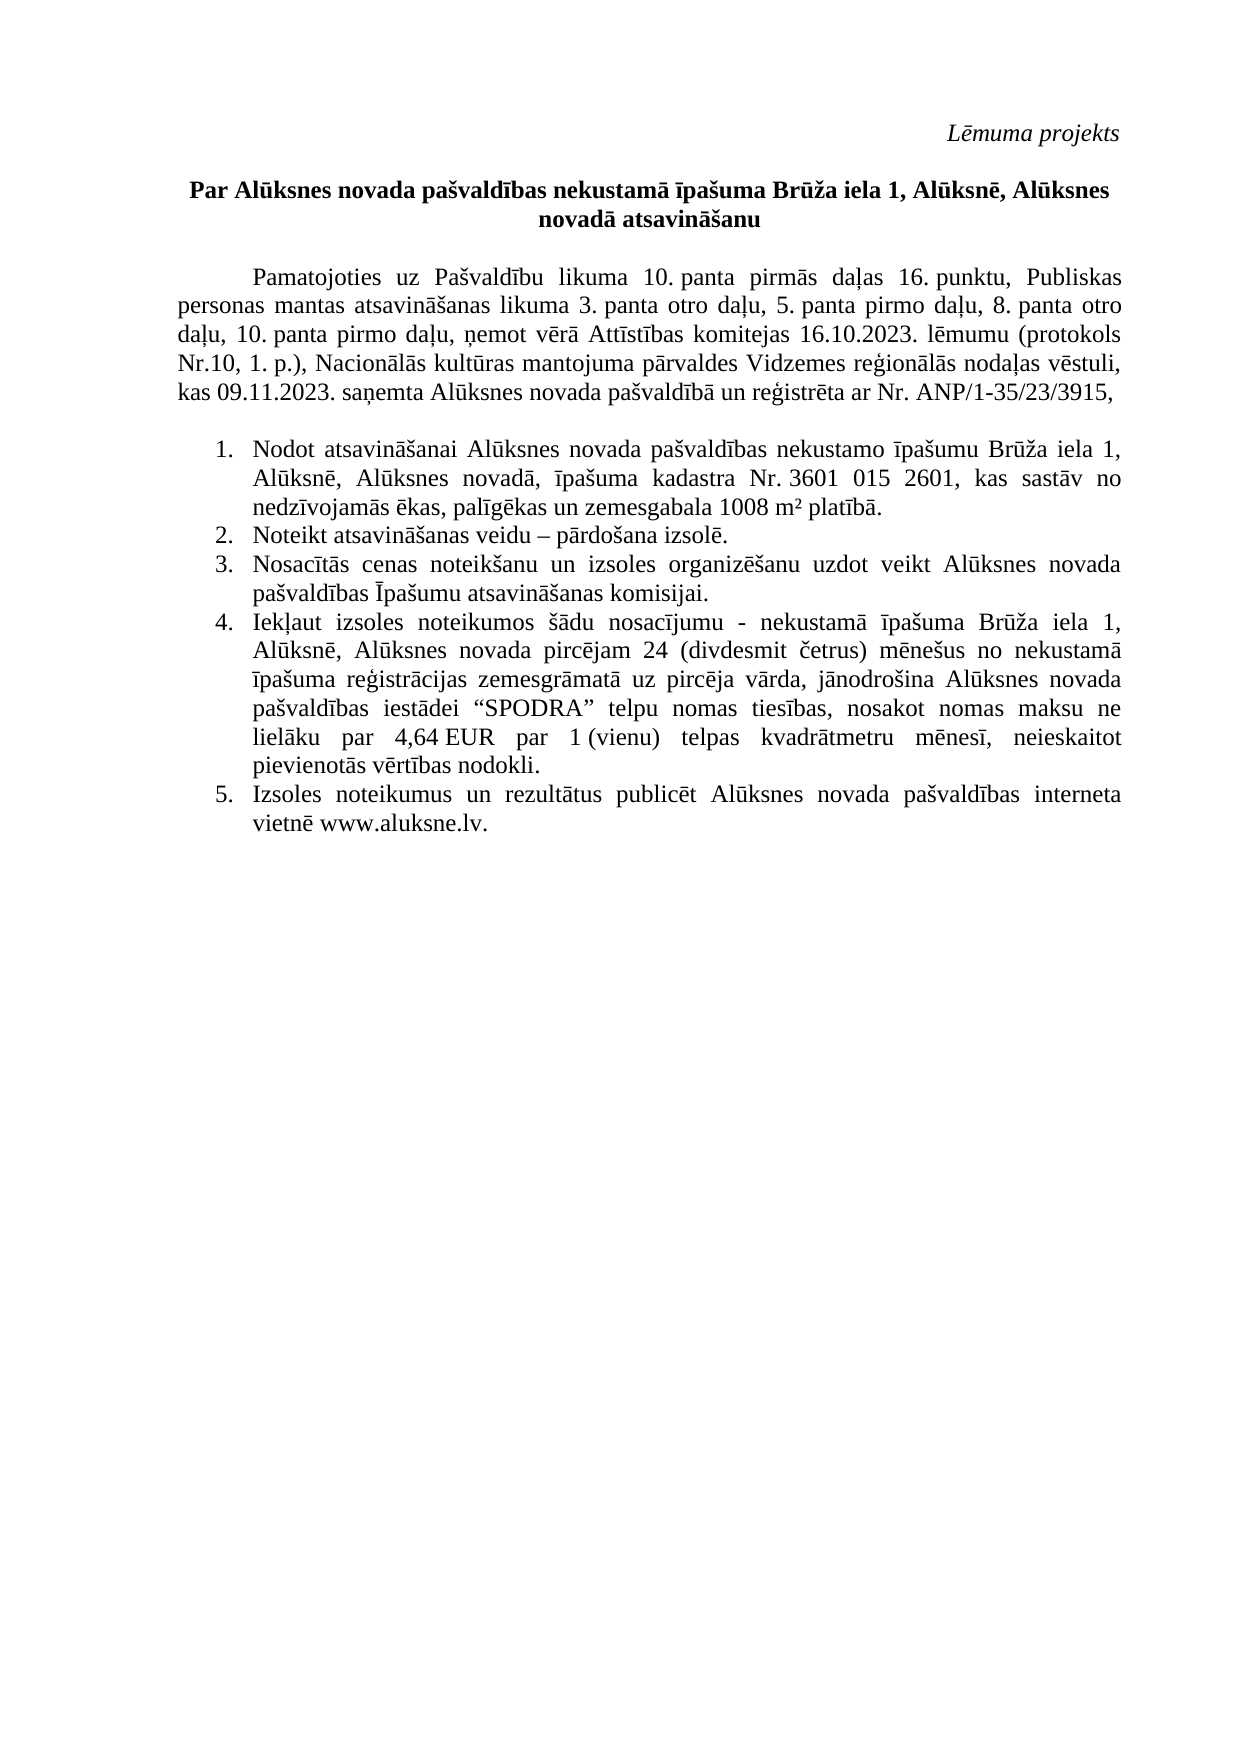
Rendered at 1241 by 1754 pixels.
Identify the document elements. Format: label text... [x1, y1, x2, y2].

text Par Alūksnes novada pašvaldības nekustamā īpašuma Brūža iela 1, Alūksnē, Alūksnes novadā atsavināšanu [177, 176, 1122, 233]
list Nosacītās cenas noteikšanu un izsoles organizēšanu uzdot veikt Alūksnes novada pašvaldības Īpašumu atsavināšanas komisijai. [215, 549, 1122, 607]
list Iekļaut izsoles noteikumos šādu nosacījumu - nekustamā īpašuma Brūža iela 1, Alūksnē, Alūksnes novada pircējam 24 (divdesmit četrus) mēnešus no nekustamā īpašuma reģistrācijas zemesgrāmatā uz pircēja vārda, jānodrošina Alūksnes novada pašvaldības iestādei “SPODRA” telpu nomas tiesības, nosakot nomas maksu ne lielāku par 4,64 EUR par 1 (vienu) telpas kvadrātmetru mēnesī, neieskaitot pievienotās vērtības nodokli. [215, 607, 1122, 779]
text Lēmuma projekts [402, 118, 1122, 147]
list Izsoles noteikumus un rezultātus publicēt Alūksnes novada pašvaldības interneta vietnē www.aluksne.lv. [215, 779, 1122, 837]
text Pamatojoties uz Pašvaldību likuma 10. panta pirmās daļas 16. punktu, Publiskas personas mantas atsavināšanas likuma 3. panta otro daļu, 5. panta pirmo daļu, 8. panta otro daļu, 10. panta pirmo daļu, ņemot vērā Attīstības komitejas 16.10.2023. lēmumu (protokols Nr.10, 1. p.), Nacionālās kultūras mantojuma pārvaldes Vidzemes reģionālās nodaļas vēstuli, kas 09.11.2023. saņemta Alūksnes novada pašvaldībā un reģistrēta ar Nr. ANP/1-35/23/3915, [177, 262, 1122, 406]
list Nodot atsavināšanai Alūksnes novada pašvaldības nekustamo īpašumu Brūža iela 1, Alūksnē, Alūksnes novadā, īpašuma kadastra Nr. 3601 015 2601, kas sastāv no nedzīvojamās ēkas, palīgēkas un zemesgabala 1008 m² platībā. [215, 434, 1122, 521]
list Noteikt atsavināšanas veidu – pārdošana izsolē. [215, 521, 1122, 549]
